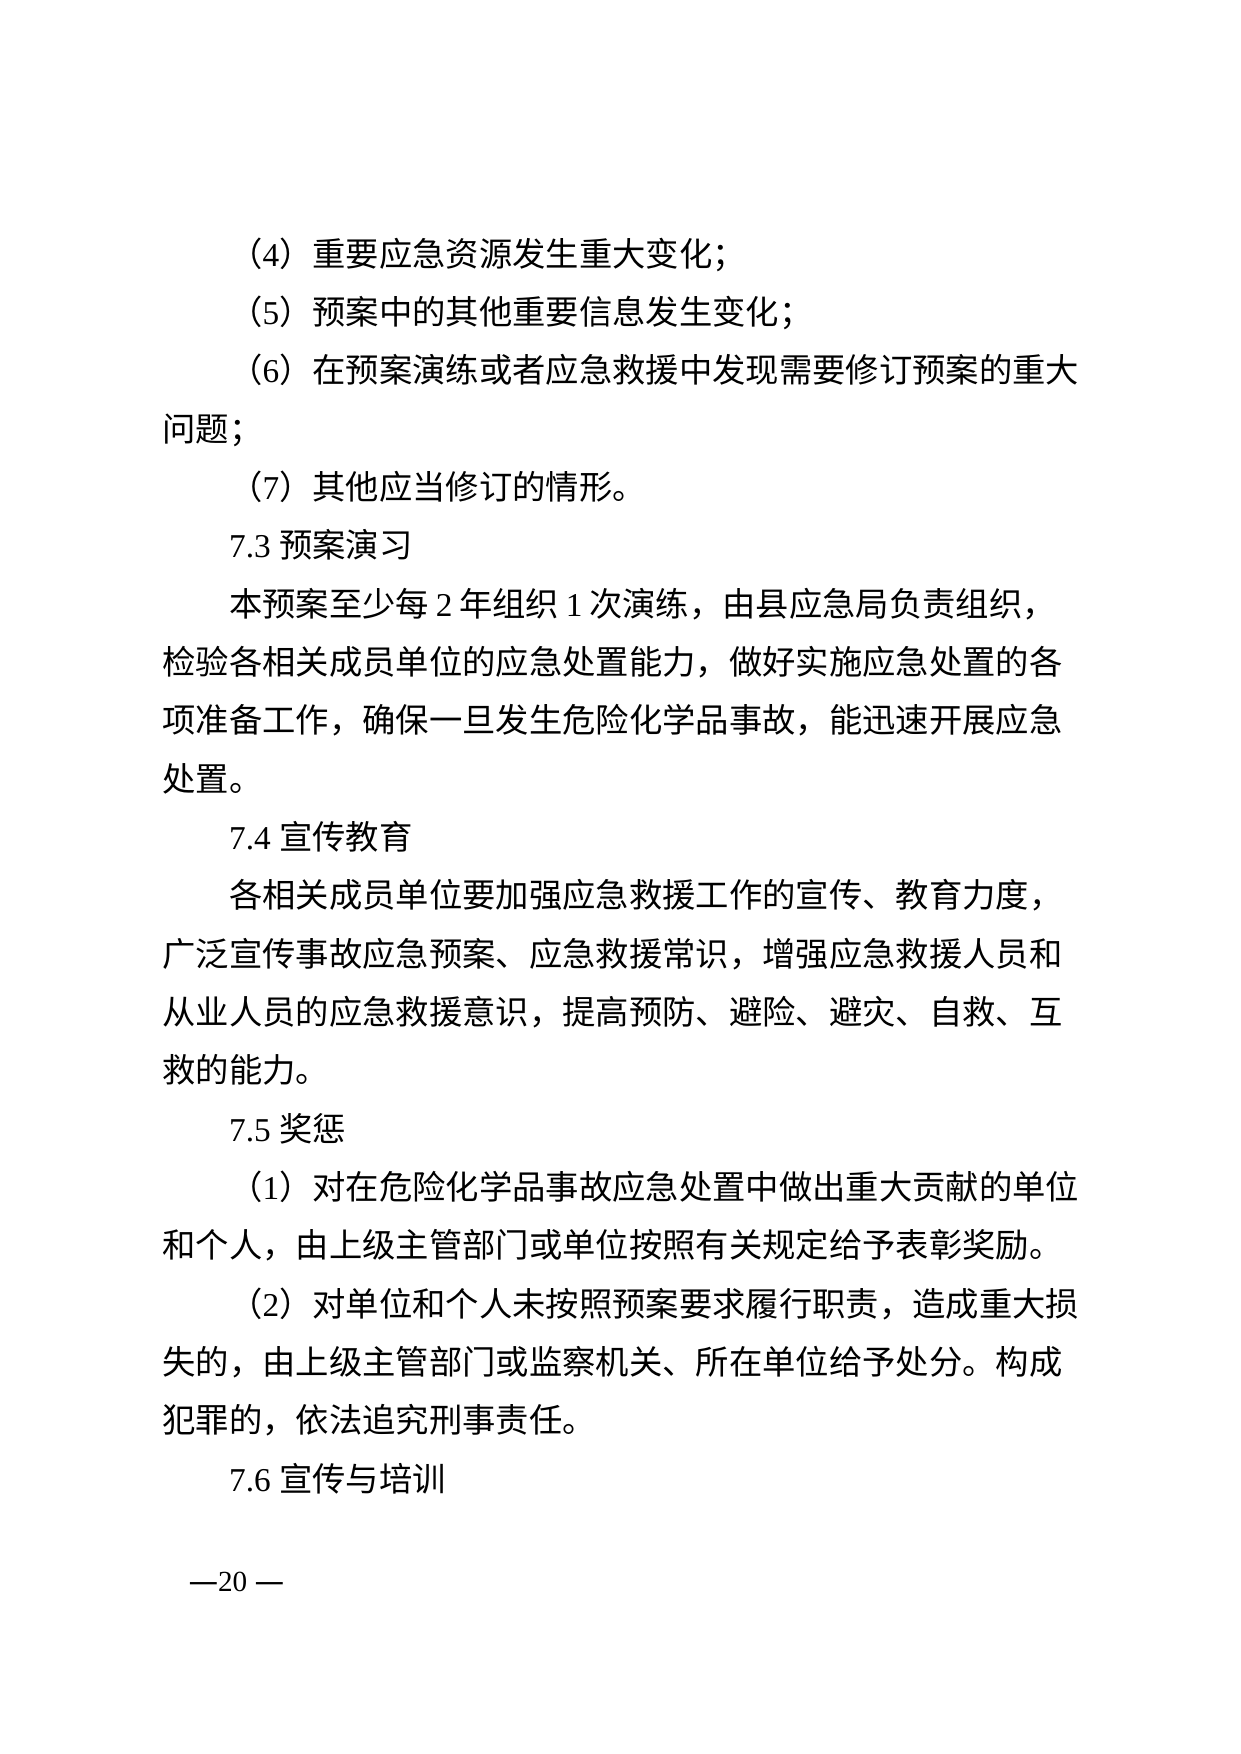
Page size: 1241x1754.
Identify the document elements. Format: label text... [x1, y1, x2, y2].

text （4）重要应急资源发生重大变化； [162, 219, 1084, 278]
subtitle （5）预案中的其他重要信息发生变化； [162, 278, 1084, 336]
text 本预案至少每2年组织1次演练，由县应急局负责组织，检验各相关成员单位的应急处置能力，做好实施应急处置的各项准备工作，确保一旦发生危险化学品事故，能迅速开展应急处置。 [162, 569, 1084, 803]
text 各相关成员单位要加强应急救援工作的宣传、教育力度，广泛宣传事故应急预案、应急救援常识，增强应急救援人员和从业人员的应急救援意识，提高预防、避险、避灾、自救、互救的能力。 [162, 861, 1084, 1094]
text （1）对在危险化学品事故应急处置中做出重大贡献的单位和个人，由上级主管部门或单位按照有关规定给予表彰奖励。 [162, 1153, 1084, 1269]
text 7.3 预案演习 [162, 511, 1084, 569]
text （6）在预案演练或者应急救援中发现需要修订预案的重大问题； [162, 336, 1084, 453]
text （7）其他应当修订的情形。 [162, 453, 1084, 511]
text 7.4 宣传教育 [162, 803, 1084, 861]
text （2）对单位和个人未按照预案要求履行职责，造成重大损失的，由上级主管部门或监察机关、所在单位给予处分。构成犯罪的，依法追究刑事责任。 [162, 1269, 1084, 1444]
text 7.5 奖惩 [162, 1094, 1084, 1153]
text 7.6 宣传与培训 [162, 1444, 1084, 1503]
